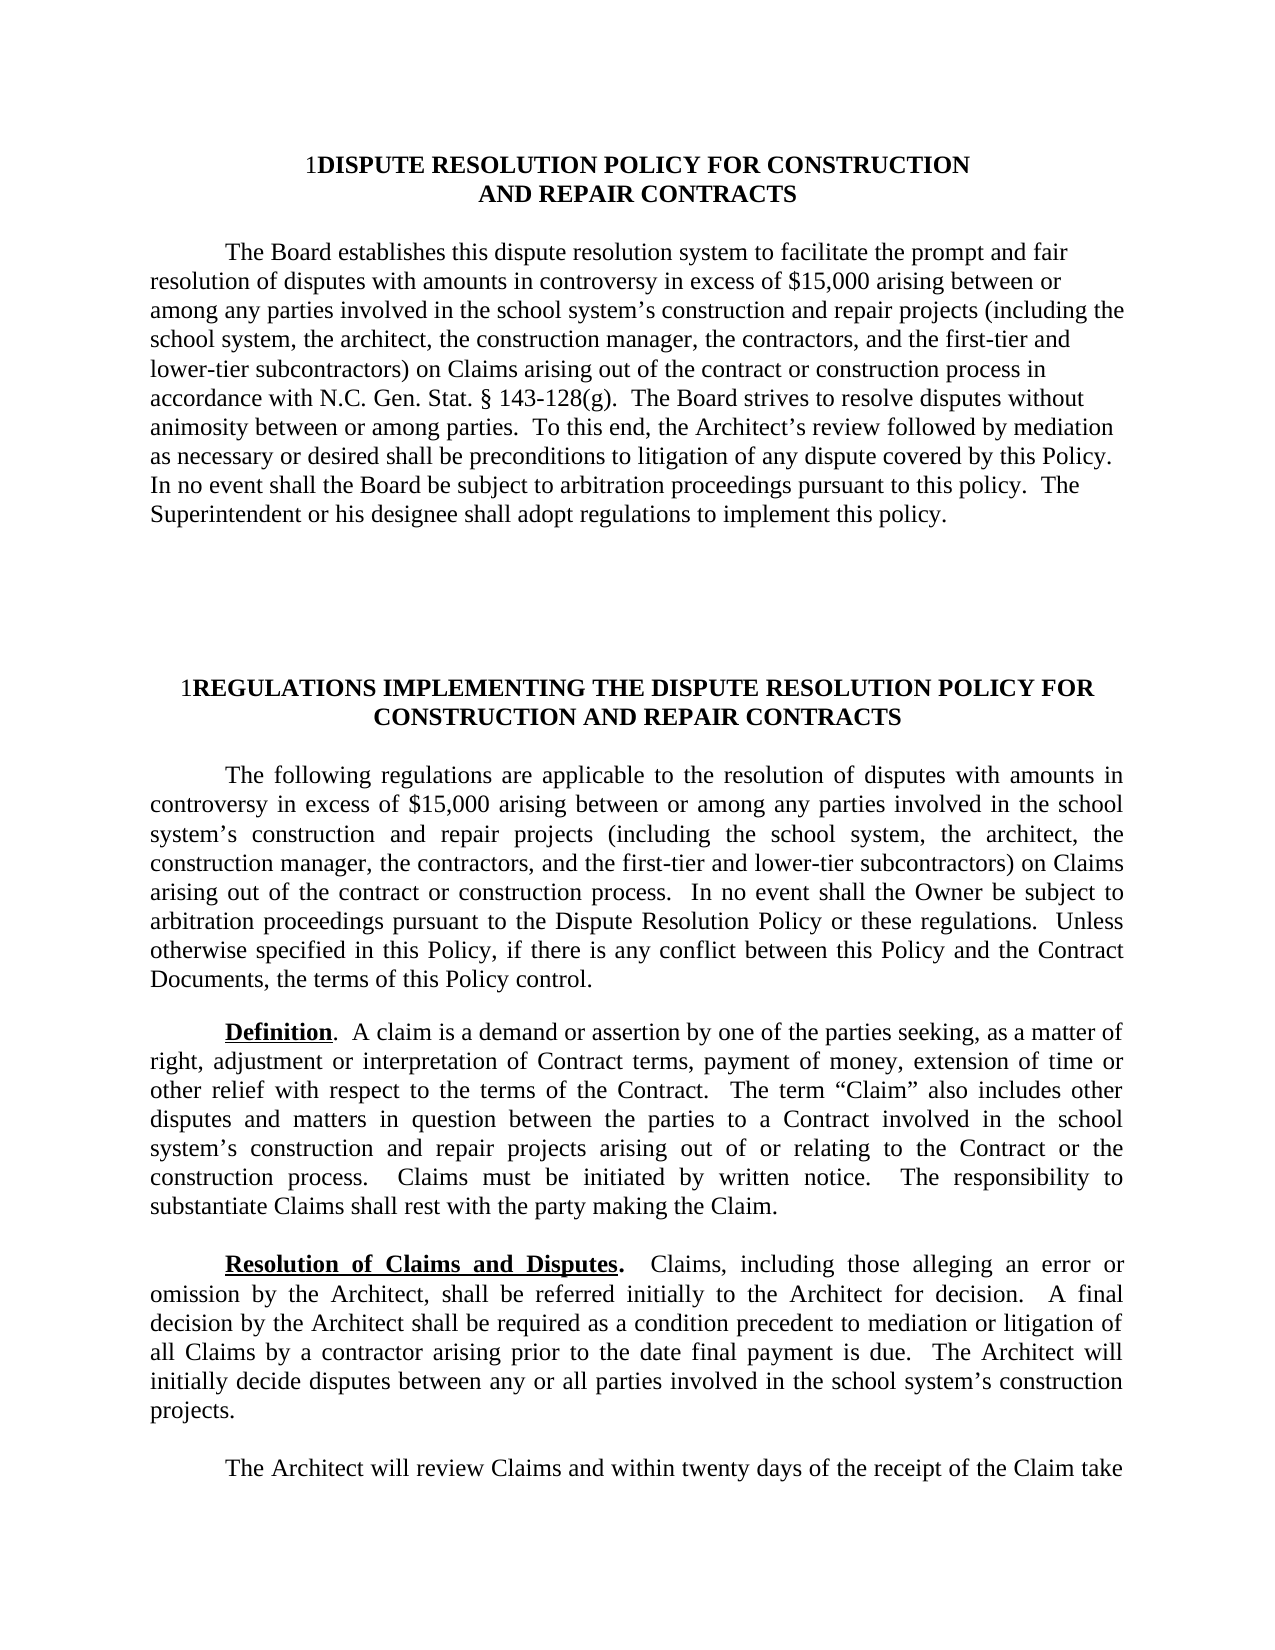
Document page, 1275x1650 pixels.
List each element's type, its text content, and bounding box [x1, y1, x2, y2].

text AND REPAIR CONTRACTS [150, 179, 1125, 208]
text Resolution of Claims and Disputes. Claims, including those alleging an error or omission by the Architect, shall be referred initially to the Architect for decision. A final decision by the Architect shall be required as a condition precedent to mediation or litigation of all Claims by a contractor arising prior to the date final payment is due. The Architect will initially decide disputes between any or all parties involved in the school system’s construction projects. [150, 1249, 1125, 1424]
text Definition. A claim is a demand or assertion by one of the parties seeking, as a matter of right, adjustment or interpretation of Contract terms, payment of money, extension of time or other relief with respect to the terms of the Contract. The term “Claim” also includes other disputes and matters in question between the parties to a Contract involved in the school system’s construction and repair projects arising out of or relating to the Contract or the construction process. Claims must be initiated by written notice. The responsibility to substantiate Claims shall rest with the party making the Claim. [150, 1017, 1125, 1220]
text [150, 1453, 1125, 1482]
text The Board establishes this dispute resolution system to facilitate the prompt and fair resolution of disputes with amounts in controversy in excess of $15,000 arising between or among any parties involved in the school system’s construction and repair projects (including the school system, the architect, the construction manager, the contractors, and the first-tier and lower-tier subcontractors) on Claims arising out of the contract or construction process in accordance with N.C. Gen. Stat. § 143-128(g). The Board strives to resolve disputes without animosity between or among parties. To this end, the Architect’s review followed by mediation as necessary or desired shall be preconditions to litigation of any dispute covered by this Policy. In no event shall the Board be subject to arbitration proceedings pursuant to this policy. The Superintendent or his designee shall adopt regulations to implement this policy. [150, 237, 1125, 528]
text REGULATIONS IMPLEMENTING THE DISPUTE RESOLUTION POLICY FOR CONSTRUCTION AND REPAIR CONTRACTS [150, 673, 1125, 731]
text The following regulations are applicable to the resolution of disputes with amounts in controversy in excess of $15,000 arising between or among any parties involved in the school system’s construction and repair projects (including the school system, the architect, the construction manager, the contractors, and the first-tier and lower-tier subcontractors) on Claims arising out of the contract or construction process. In no event shall the Owner be subject to arbitration proceedings pursuant to the Dispute Resolution Policy or these regulations. Unless otherwise specified in this Policy, if there is any conflict between this Policy and the Contract Documents, the terms of this Policy control. [150, 760, 1125, 993]
text DISPUTE RESOLUTION POLICY FOR CONSTRUCTION [150, 150, 1125, 179]
